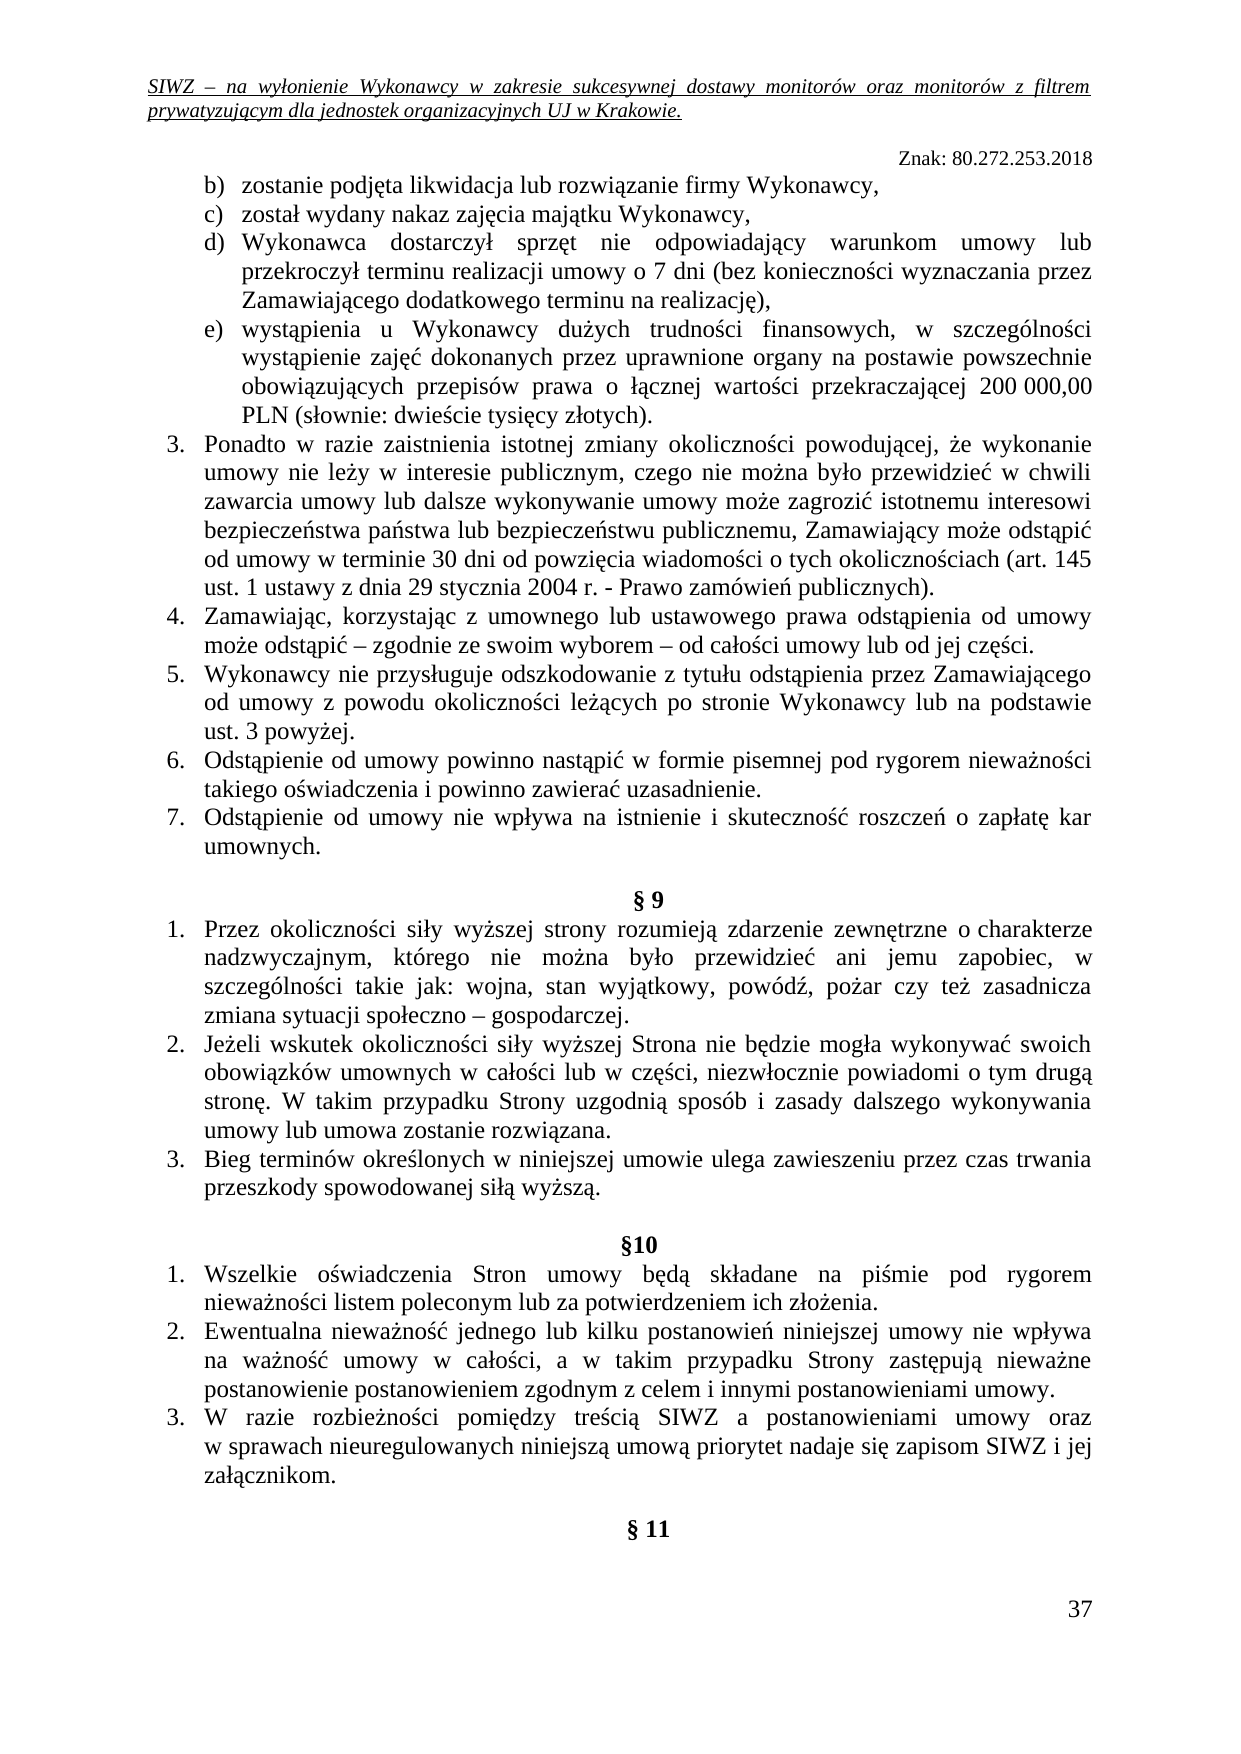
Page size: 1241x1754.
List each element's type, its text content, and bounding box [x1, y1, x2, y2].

list Odstąpienie od umowy powinno nastąpić w formie pisemnej pod rygorem nieważności takiego oświadczenia i powinno zawierać uzasadnienie. [166, 745, 1092, 802]
text § 11 [204, 1514, 1092, 1542]
text § 9 [204, 885, 1092, 914]
list Wykonawca dostarczył sprzęt nie odpowiadający warunkom umowy lub przekroczył terminu realizacji umowy o 7 dni (bez konieczności wyznaczania przez Zamawiającego dodatkowego terminu na realizację), [204, 227, 1092, 314]
list Odstąpienie od umowy nie wpływa na istnienie i skuteczność roszczeń o zapłatę kar umownych. [166, 802, 1092, 860]
list zostanie podjęta likwidacja lub rozwiązanie firmy Wykonawcy, [204, 170, 1092, 199]
list W razie rozbieżności pomiędzy treścią SIWZ a postanowieniami umowy oraz w sprawach nieuregulowanych niniejszą umową priorytet nadaje się zapisom SIWZ i jej załącznikom. [166, 1402, 1092, 1489]
list wystąpienia u Wykonawcy dużych trudności finansowych, w szczególności wystąpienie zajęć dokonanych przez uprawnione organy na postawie powszechnie obowiązujących przepisów prawa o łącznej wartości przekraczającej 200 000,00 PLN (słownie: dwieście tysięcy złotych). [204, 314, 1092, 429]
list Bieg terminów określonych w niniejszej umowie ulega zawieszeniu przez czas trwania przeszkody spowodowanej siłą wyższą. [166, 1144, 1092, 1201]
list Wykonawcy nie przysługuje odszkodowanie z tytułu odstąpienia przez Zamawiającego od umowy z powodu okoliczności leżących po stronie Wykonawcy lub na podstawie ust. 3 powyżej. [166, 659, 1092, 745]
list Ponadto w razie zaistnienia istotnej zmiany okoliczności powodującej, że wykonanie umowy nie leży w interesie publicznym, czego nie można było przewidzieć w chwili zawarcia umowy lub dalsze wykonywanie umowy może zagrozić istotnemu interesowi bezpieczeństwa państwa lub bezpieczeństwu publicznemu, Zamawiający może odstąpić od umowy w terminie 30 dni od powzięcia wiadomości o tych okolicznościach (art. 145 ust. 1 ustawy z dnia 29 stycznia 2004 r. - Prawo zamówień publicznych). [166, 429, 1092, 601]
list został wydany nakaz zajęcia majątku Wykonawcy, [204, 199, 1092, 227]
list Wszelkie oświadczenia Stron umowy będą składane na piśmie pod rygorem nieważności listem poleconym lub za potwierdzeniem ich złożenia. [166, 1259, 1092, 1316]
list Przez okoliczności siły wyższej strony rozumieją zdarzenie zewnętrzne o charakterze nadzwyczajnym, którego nie można było przewidzieć ani jemu zapobiec, w szczególności takie jak: wojna, stan wyjątkowy, powódź, pożar czy też zasadnicza zmiana sytuacji społeczno – gospodarczej. [166, 914, 1092, 1029]
list Jeżeli wskutek okoliczności siły wyższej Strona nie będzie mogła wykonywać swoich obowiązków umownych w całości lub w części, niezwłocznie powiadomi o tym drugą stronę. W takim przypadku Strony uzgodnią sposób i zasady dalszego wykonywania umowy lub umowa zostanie rozwiązana. [166, 1029, 1092, 1144]
text §10 [185, 1230, 1092, 1259]
list Ewentualna nieważność jednego lub kilku postanowień niniejszej umowy nie wpływa na ważność umowy w całości, a w takim przypadku Strony zastępują nieważne postanowienie postanowieniem zgodnym z celem i innymi postanowieniami umowy. [166, 1316, 1092, 1402]
list Zamawiając, korzystając z umownego lub ustawowego prawa odstąpienia od umowy może odstąpić – zgodnie ze swoim wyborem – od całości umowy lub od jej części. [166, 601, 1092, 659]
